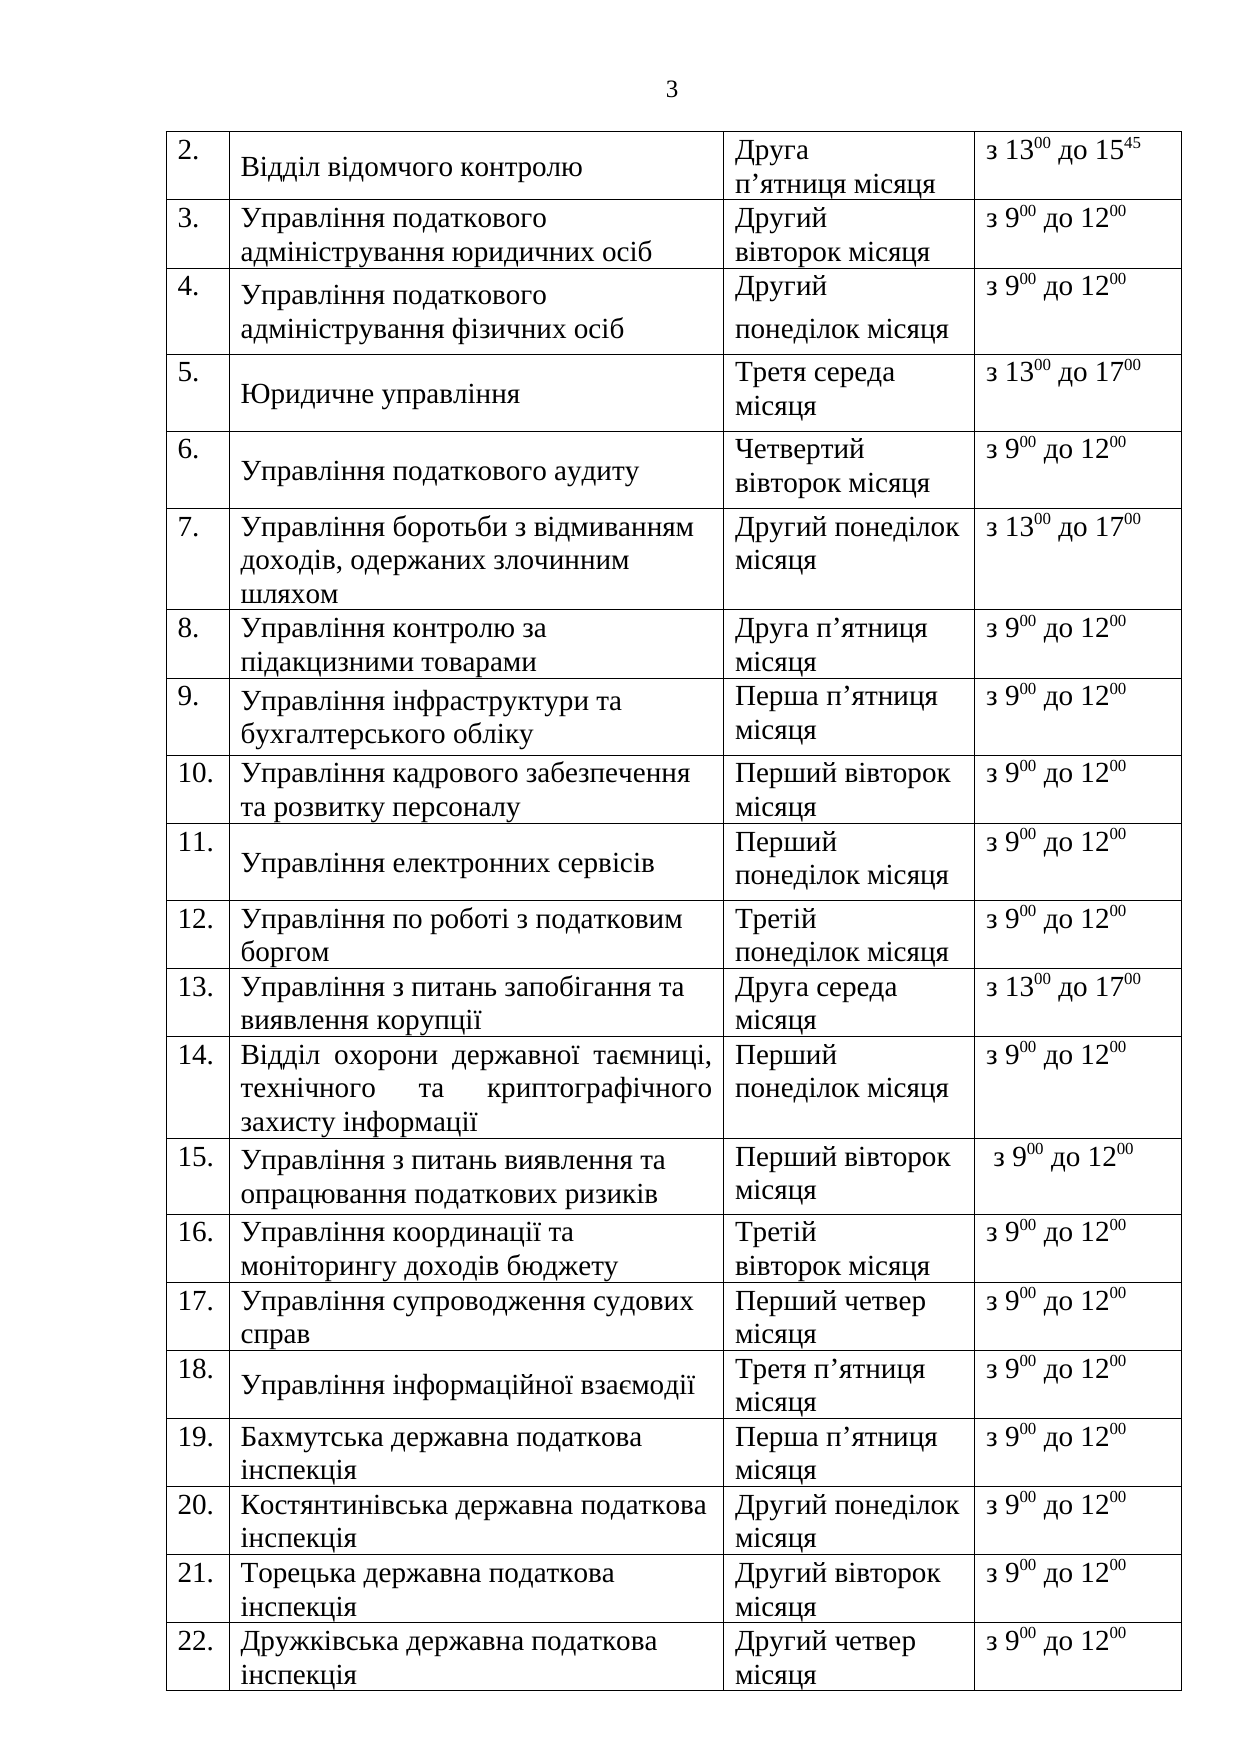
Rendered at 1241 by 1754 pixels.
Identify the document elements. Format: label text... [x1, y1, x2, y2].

table_cell 18. [167, 1351, 229, 1418]
table_cell з 900 до 1200 [975, 1419, 1181, 1486]
table_cell Третій вівторок місяця [724, 1215, 974, 1282]
table_cell 2. [167, 132, 229, 199]
table_cell з 900 до 1200 [975, 901, 1181, 968]
table_cell Перший вівторок місяця [724, 1139, 974, 1213]
table_cell з 900 до 1200 [975, 824, 1181, 900]
table_cell з 900 до 1200 [975, 679, 1181, 754]
table_cell 14. [167, 1037, 229, 1138]
table_cell Друга п’ятниця місяця [724, 610, 974, 677]
table_cell Управління боротьби з відмиванням доходів, одержаних злочинним шляхом [230, 509, 723, 609]
table_cell Четвертий вівторок місяця [724, 432, 974, 508]
table_cell Третя п’ятниця місяця [724, 1351, 974, 1418]
table_cell Костянтинівська державна податкова інспекція [230, 1487, 723, 1554]
table_cell Перша п’ятниця місяця [724, 679, 974, 754]
table_cell Третій понеділок місяця [724, 901, 974, 968]
table_cell Третя середа місяця [724, 355, 974, 431]
table_cell Перший понеділок місяця [724, 824, 974, 900]
table_cell 15. [167, 1139, 229, 1213]
table_cell Другий вівторок місяця [724, 200, 974, 267]
table_cell 13. [167, 969, 229, 1036]
table_cell з 900 до 1200 [975, 1215, 1181, 1282]
table_cell Управління податкового аудиту [230, 432, 723, 508]
table_cell 5. [167, 355, 229, 431]
table_cell з 900 до 1200 [975, 1037, 1181, 1138]
table_cell Відділ охорони державної таємниці, технічного та криптографічного захисту інформації [230, 1037, 723, 1138]
table_cell Другий понеділок місяця [724, 269, 974, 353]
table_cell Управління з питань виявлення та опрацювання податкових ризиків [230, 1139, 723, 1213]
table_cell 22. [167, 1623, 229, 1690]
table_cell Відділ відомчого контролю [230, 132, 723, 199]
table_cell Другий понеділок місяця [724, 1487, 974, 1554]
table_cell Другий вівторок місяця [724, 1555, 974, 1622]
table_cell з 900 до 1200 [975, 1351, 1181, 1418]
table_cell 9. [167, 679, 229, 754]
table_cell Управління контролю за підакцизними товарами [230, 610, 723, 677]
table_cell 4. [167, 269, 229, 353]
table_cell з 900 до 1200 [975, 756, 1181, 823]
table_cell 3. [167, 200, 229, 267]
table_cell з 1300 до 1700 [975, 969, 1181, 1036]
table_cell 19. [167, 1419, 229, 1486]
table_cell Управління кадрового забезпечення та розвитку персоналу [230, 756, 723, 823]
table_cell 10. [167, 756, 229, 823]
table_cell з 900 до 1200 [975, 1555, 1181, 1622]
table_cell 6. [167, 432, 229, 508]
table_cell з 900 до 1200 [975, 1623, 1181, 1690]
table_cell Юридичне управління [230, 355, 723, 431]
table_cell Управління супроводження судових справ [230, 1283, 723, 1350]
table_cell Управління податкового адміністрування фізичних осіб [230, 269, 723, 353]
table_cell Другий четвер місяця [724, 1623, 974, 1690]
table_cell Управління інформаційної взаємодії [230, 1351, 723, 1418]
table_cell з 900 до 1200 [975, 200, 1181, 267]
table_cell Торецька державна податкова інспекція [230, 1555, 723, 1622]
table_cell Бахмутська державна податкова інспекція [230, 1419, 723, 1486]
table_cell Друга п’ятниця місяця [724, 132, 974, 199]
table_cell 20. [167, 1487, 229, 1554]
table_cell Перший четвер місяця [724, 1283, 974, 1350]
table_cell Перший вівторок місяця [724, 756, 974, 823]
table_cell Перша п’ятниця місяця [724, 1419, 974, 1486]
table_cell Другий понеділок місяця [724, 509, 974, 609]
table_cell 16. [167, 1215, 229, 1282]
table_cell 21. [167, 1555, 229, 1622]
table_cell з 900 до 1200 [975, 1283, 1181, 1350]
table_cell Дружківська державна податкова інспекція [230, 1623, 723, 1690]
table_cell 17. [167, 1283, 229, 1350]
table_cell Управління з питань запобігання та виявлення корупції [230, 969, 723, 1036]
table_cell з 900 до 1200 [975, 1139, 1181, 1213]
table_cell Друга середа місяця [724, 969, 974, 1036]
table_cell Управління інфраструктури та бухгалтерського обліку [230, 679, 723, 754]
table_cell з 1300 до 1545 [975, 132, 1181, 199]
table_cell Управління по роботі з податковим боргом [230, 901, 723, 968]
table_cell 7. [167, 509, 229, 609]
table_cell з 1300 до 1700 [975, 509, 1181, 609]
table_cell з 900 до 1200 [975, 1487, 1181, 1554]
table_cell з 900 до 1200 [975, 269, 1181, 353]
table_cell з 1300 до 1700 [975, 355, 1181, 431]
table_cell Управління електронних сервісів [230, 824, 723, 900]
table_cell 11. [167, 824, 229, 900]
table_cell Управління координації та моніторингу доходів бюджету [230, 1215, 723, 1282]
table_cell Перший понеділок місяця [724, 1037, 974, 1138]
table_cell з 900 до 1200 [975, 610, 1181, 677]
table_cell Управління податкового адміністрування юридичних осіб [230, 200, 723, 267]
table_cell 8. [167, 610, 229, 677]
table_cell 12. [167, 901, 229, 968]
table_cell з 900 до 1200 [975, 432, 1181, 508]
